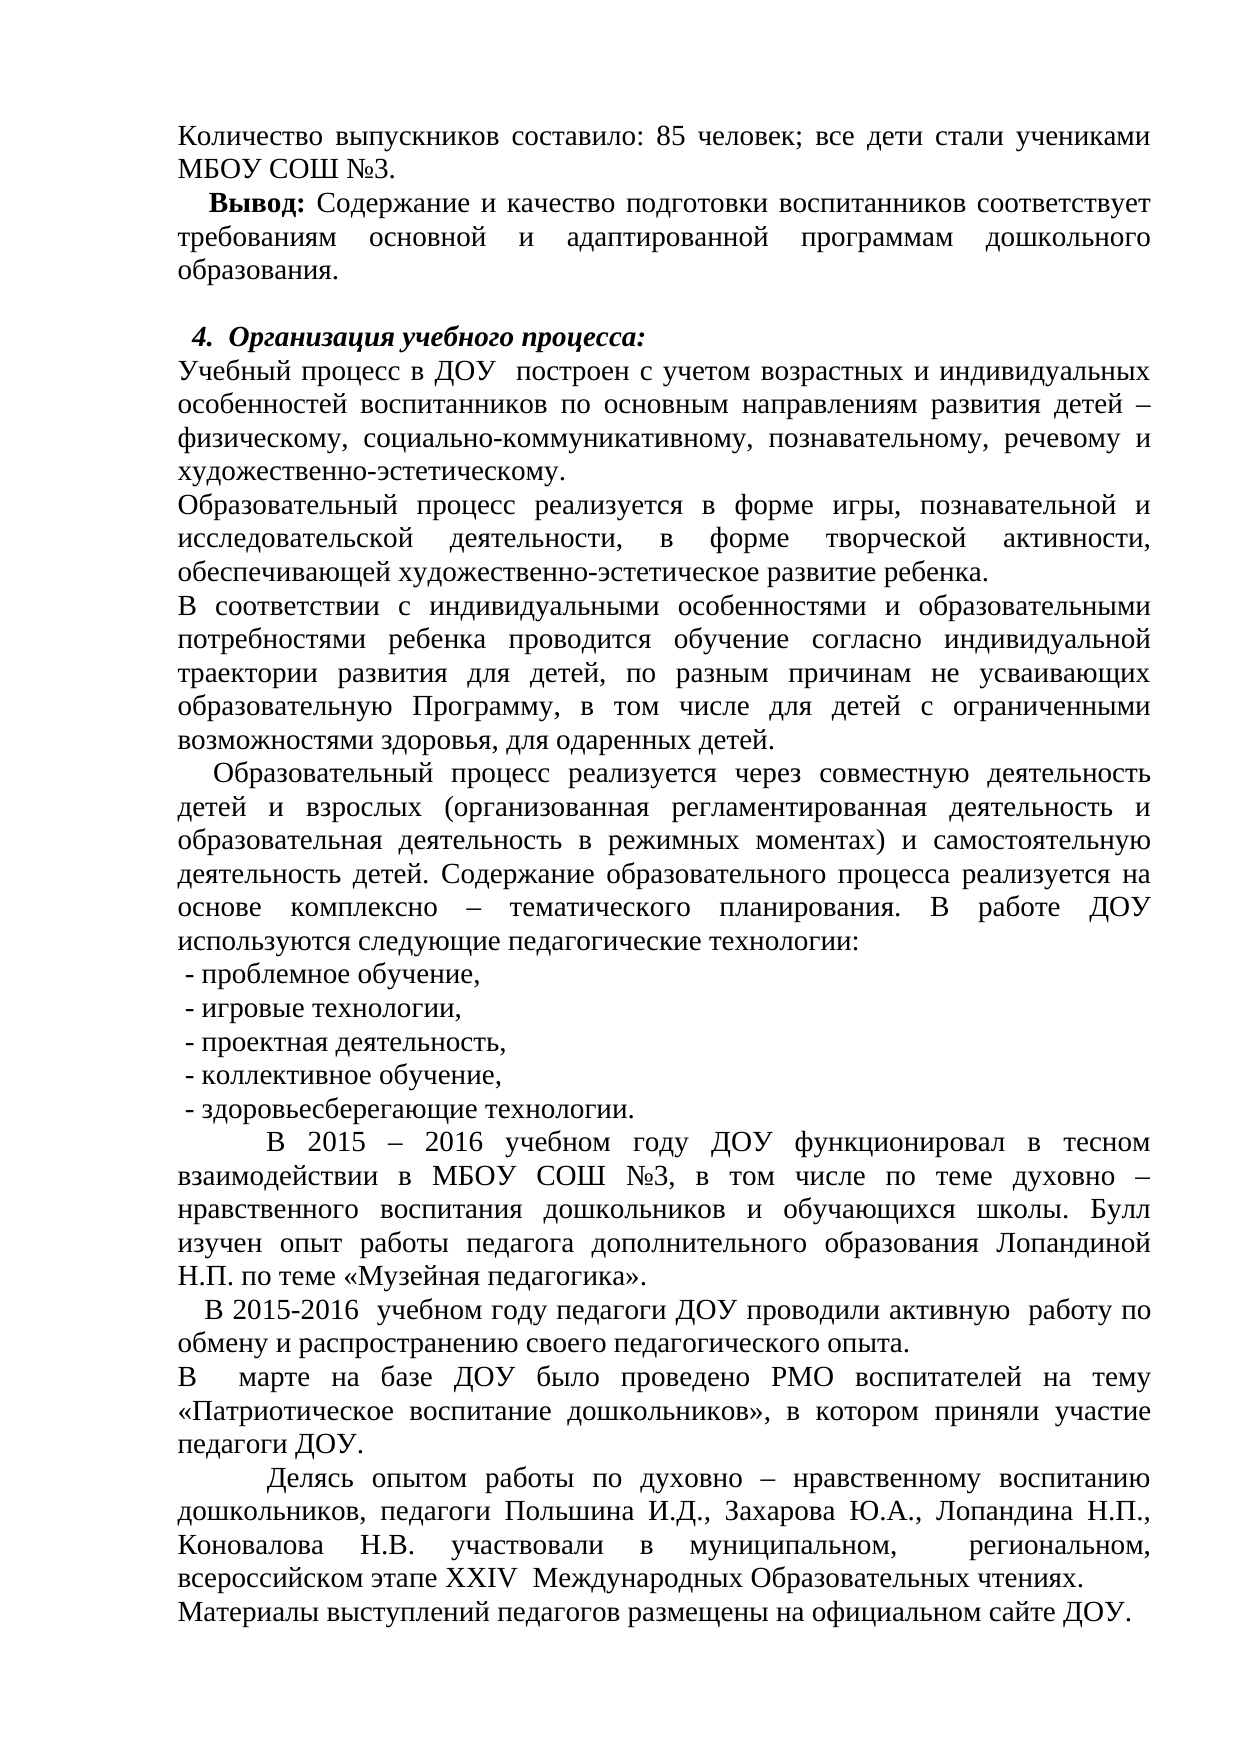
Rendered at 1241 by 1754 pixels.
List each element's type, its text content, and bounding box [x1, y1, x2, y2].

text Образовательный процесс реализуется в форме игры, познавательной и исследовательской деятельности, в форме творческой активности, обеспечивающей художественно-эстетическое развитие ребенка. [177, 487, 1152, 588]
text В марте на базе ДОУ было проведено РМО воспитателей на тему «Патриотическое воспитание дошкольников», в котором приняли участие педагоги ДОУ. [177, 1359, 1152, 1460]
text - проектная деятельность, [177, 1024, 1152, 1057]
text Делясь опытом работы по духовно – нравственному воспитанию дошкольников, педагоги Польшина И.Д., Захарова Ю.А., Лопандина Н.П., Коновалова Н.В. участвовали в муниципальном, региональном, всероссийском этапе XXIV Международных Образовательных чтениях. [177, 1460, 1152, 1594]
text - коллективное обучение, [177, 1057, 1152, 1091]
text Учебный процесс в ДОУ построен с учетом возрастных и индивидуальных особенностей воспитанников по основным направлениям развития детей – физическому, социально-коммуникативному, познавательному, речевому и художественно-эстетическому. [177, 353, 1152, 487]
text В 2015-2016 учебном году педагоги ДОУ проводили активную работу по обмену и распространению своего педагогического опыта. [177, 1292, 1152, 1359]
text - проблемное обучение, [177, 957, 1152, 990]
text - игровые технологии, [177, 990, 1152, 1024]
text Образовательный процесс реализуется через совместную деятельность детей и взрослых (организованная регламентированная деятельность и образовательная деятельность в режимных моментах) и самостоятельную деятельность детей. Содержание образовательного процесса реализуется на основе комплексно – тематического планирования. В работе ДОУ используются следующие педагогические технологии: [177, 755, 1152, 957]
text - здоровьесберегающие технологии. [177, 1091, 1152, 1124]
text Количество выпускников составило: 85 человек; все дети стали учениками МБОУ СОШ №3. [177, 118, 1152, 185]
text Вывод: Содержание и качество подготовки воспитанников соответствует требованиям основной и адаптированной программам дошкольного образования. [177, 185, 1152, 286]
text В 2015 – 2016 учебном году ДОУ функционировал в тесном взаимодействии в МБОУ СОШ №3, в том числе по теме духовно – нравственного воспитания дошкольников и обучающихся школы. Булл изучен опыт работы педагога дополнительного образования Лопандиной Н.П. по теме «Музейная педагогика». [177, 1124, 1152, 1292]
text Материалы выступлений педагогов размещены на официальном сайте ДОУ. [177, 1594, 1152, 1627]
text В соответствии с индивидуальными особенностями и образовательными потребностями ребенка проводится обучение согласно индивидуальной траектории развития для детей, по разным причинам не усваивающих образовательную Программу, в том числе для детей с ограниченными возможностями здоровья, для одаренных детей. [177, 588, 1152, 755]
text 4. Организация учебного процесса: [177, 319, 1152, 353]
